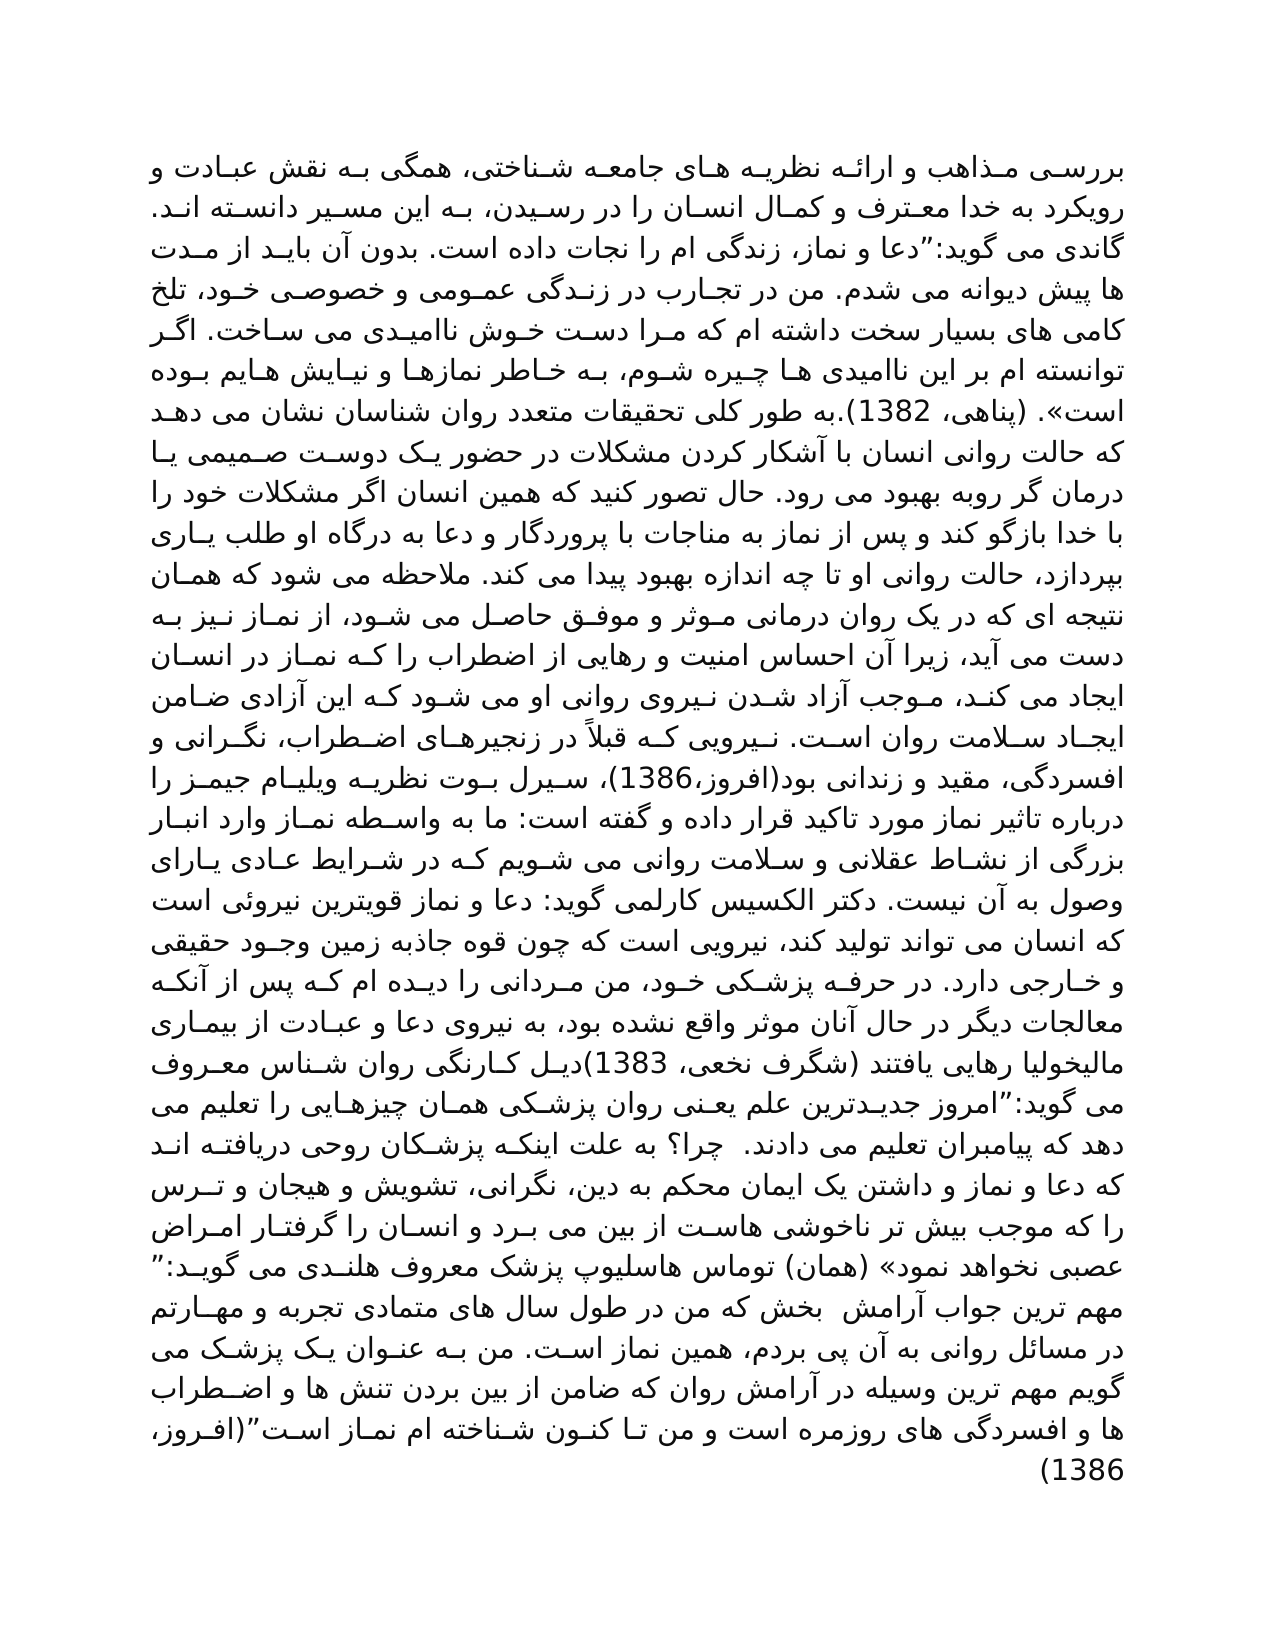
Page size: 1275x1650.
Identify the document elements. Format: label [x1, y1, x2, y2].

text [150, 150, 1125, 1487]
